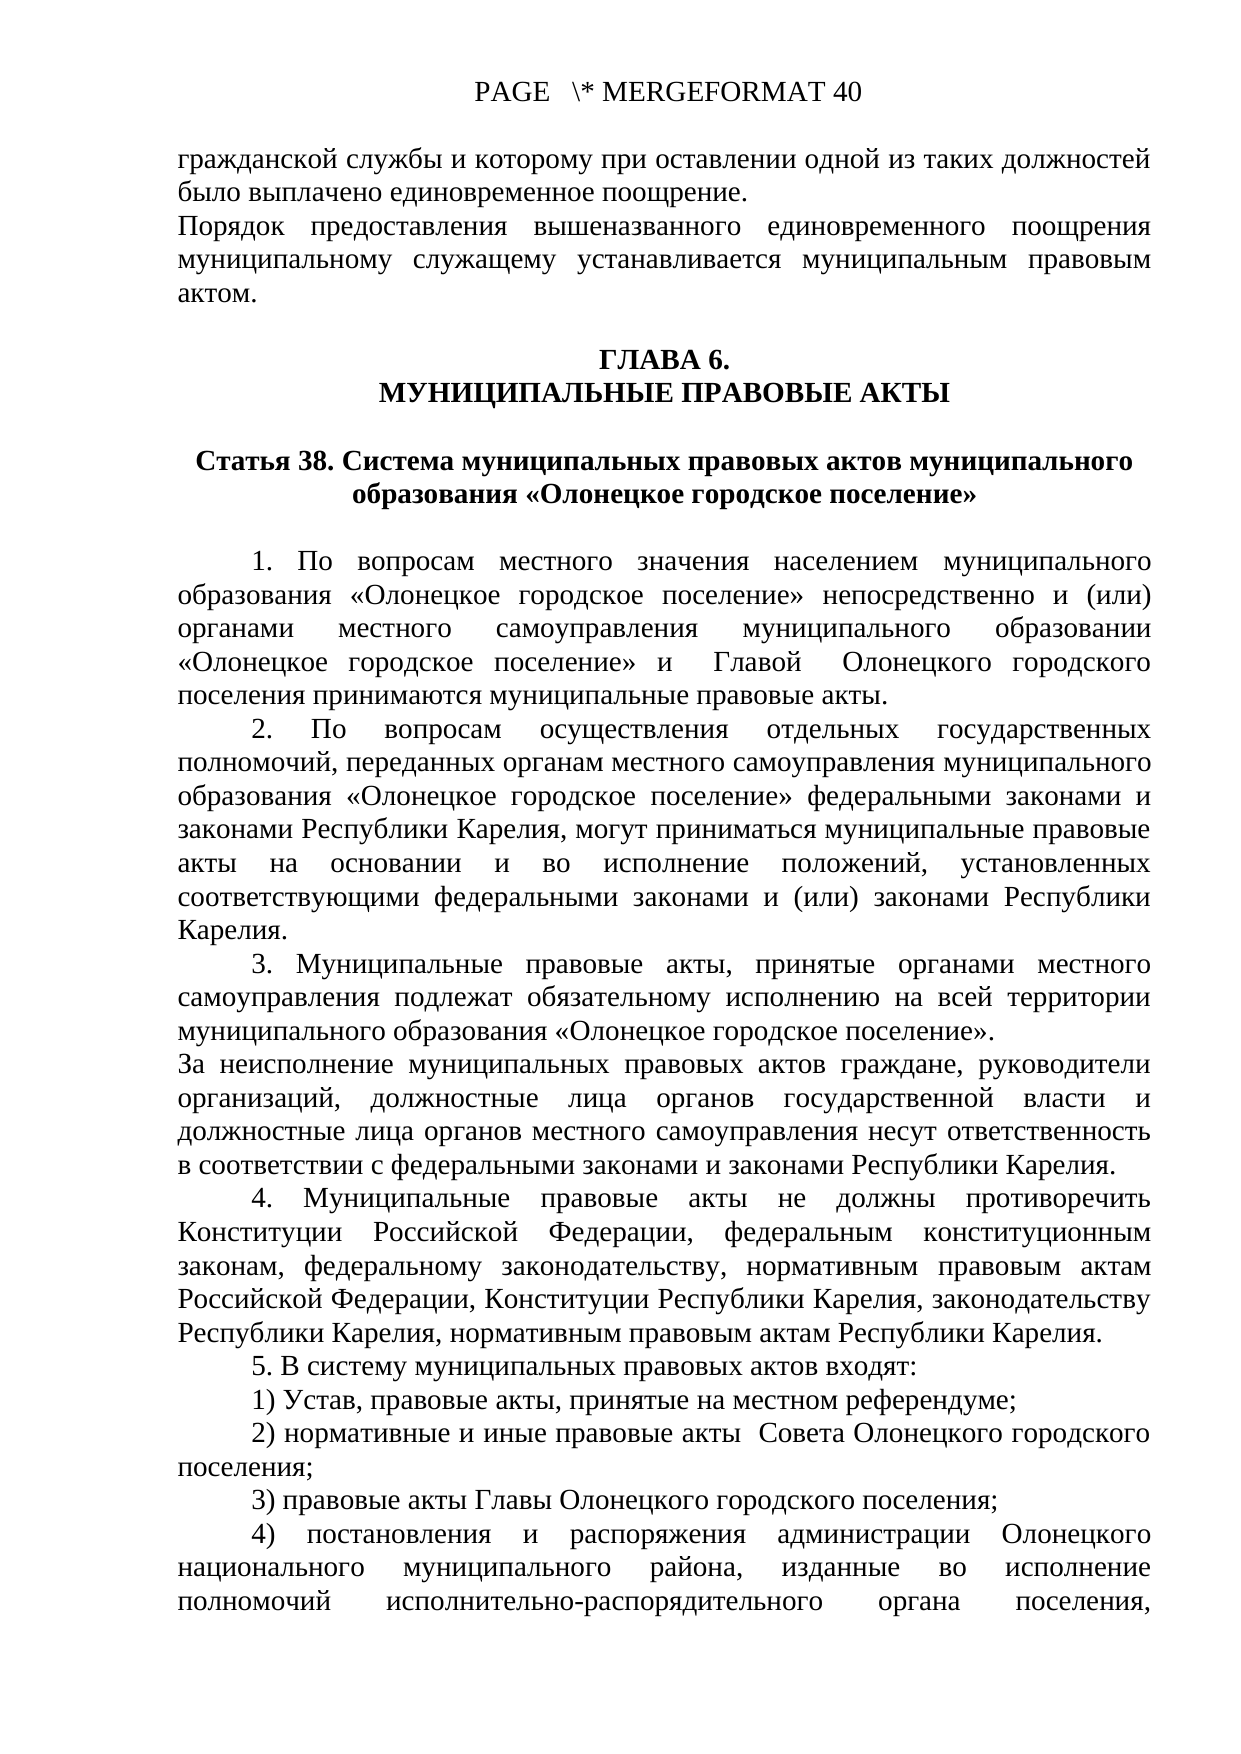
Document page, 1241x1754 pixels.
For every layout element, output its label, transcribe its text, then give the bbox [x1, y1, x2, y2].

text 3. Муниципальные правовые акты, принятые органами местного самоуправления подлежат обязательному исполнению на всей территории муниципального образования «Олонецкое городское поселение». [177, 946, 1152, 1046]
text 3) правовые акты Главы Олонецкого городского поселения; [177, 1482, 1152, 1516]
text Порядок предоставления вышеназванного единовременного поощрения муниципальному служащему устанавливается муниципальным правовым актом. [177, 208, 1152, 308]
text ГЛАВА 6. [177, 342, 1152, 376]
text За неисполнение муниципальных правовых актов граждане, руководители организаций, должностные лица органов государственной власти и должностные лица органов местного самоуправления несут ответственность в соответствии с федеральными законами и законами Республики Карелия. [177, 1046, 1152, 1181]
text 4. Муниципальные правовые акты не должны противоречить Конституции Российской Федерации, федеральным конституционным законам, федеральному законодательству, нормативным правовым актам Российской Федерации, Конституции Республики Карелия, законодательству Республики Карелия, нормативным правовым актам Республики Карелия. [177, 1181, 1152, 1348]
text 2) нормативные и иные правовые акты Совета Олонецкого городского поселения; [177, 1415, 1152, 1482]
text 5. В систему муниципальных правовых актов входят: [177, 1348, 1152, 1382]
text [177, 141, 1152, 208]
text 2. По вопросам осуществления отдельных государственных полномочий, переданных органам местного самоуправления муниципального образования «Олонецкое городское поселение» федеральными законами и законами Республики Карелия, могут приниматься муниципальные правовые акты на основании и во исполнение положений, установленных соответствующими федеральными законами и (или) законами Республики Карелия. [177, 711, 1152, 946]
text 1) Устав, правовые акты, принятые на местном референдуме; [177, 1382, 1152, 1415]
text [177, 1516, 1152, 1617]
text 1. По вопросам местного значения населением муниципального образования «Олонецкое городское поселение» непосредственно и (или) органами местного самоуправления муниципального образовании «Олонецкое городское поселение» и Главой Олонецкого городского поселения принимаются муниципальные правовые акты. [177, 543, 1152, 711]
text МУНИЦИПАЛЬНЫЕ ПРАВОВЫЕ АКТЫ [177, 376, 1152, 409]
text Статья 38. Система муниципальных правовых актов муниципального образования «Олонецкое городское поселение» [177, 443, 1152, 510]
